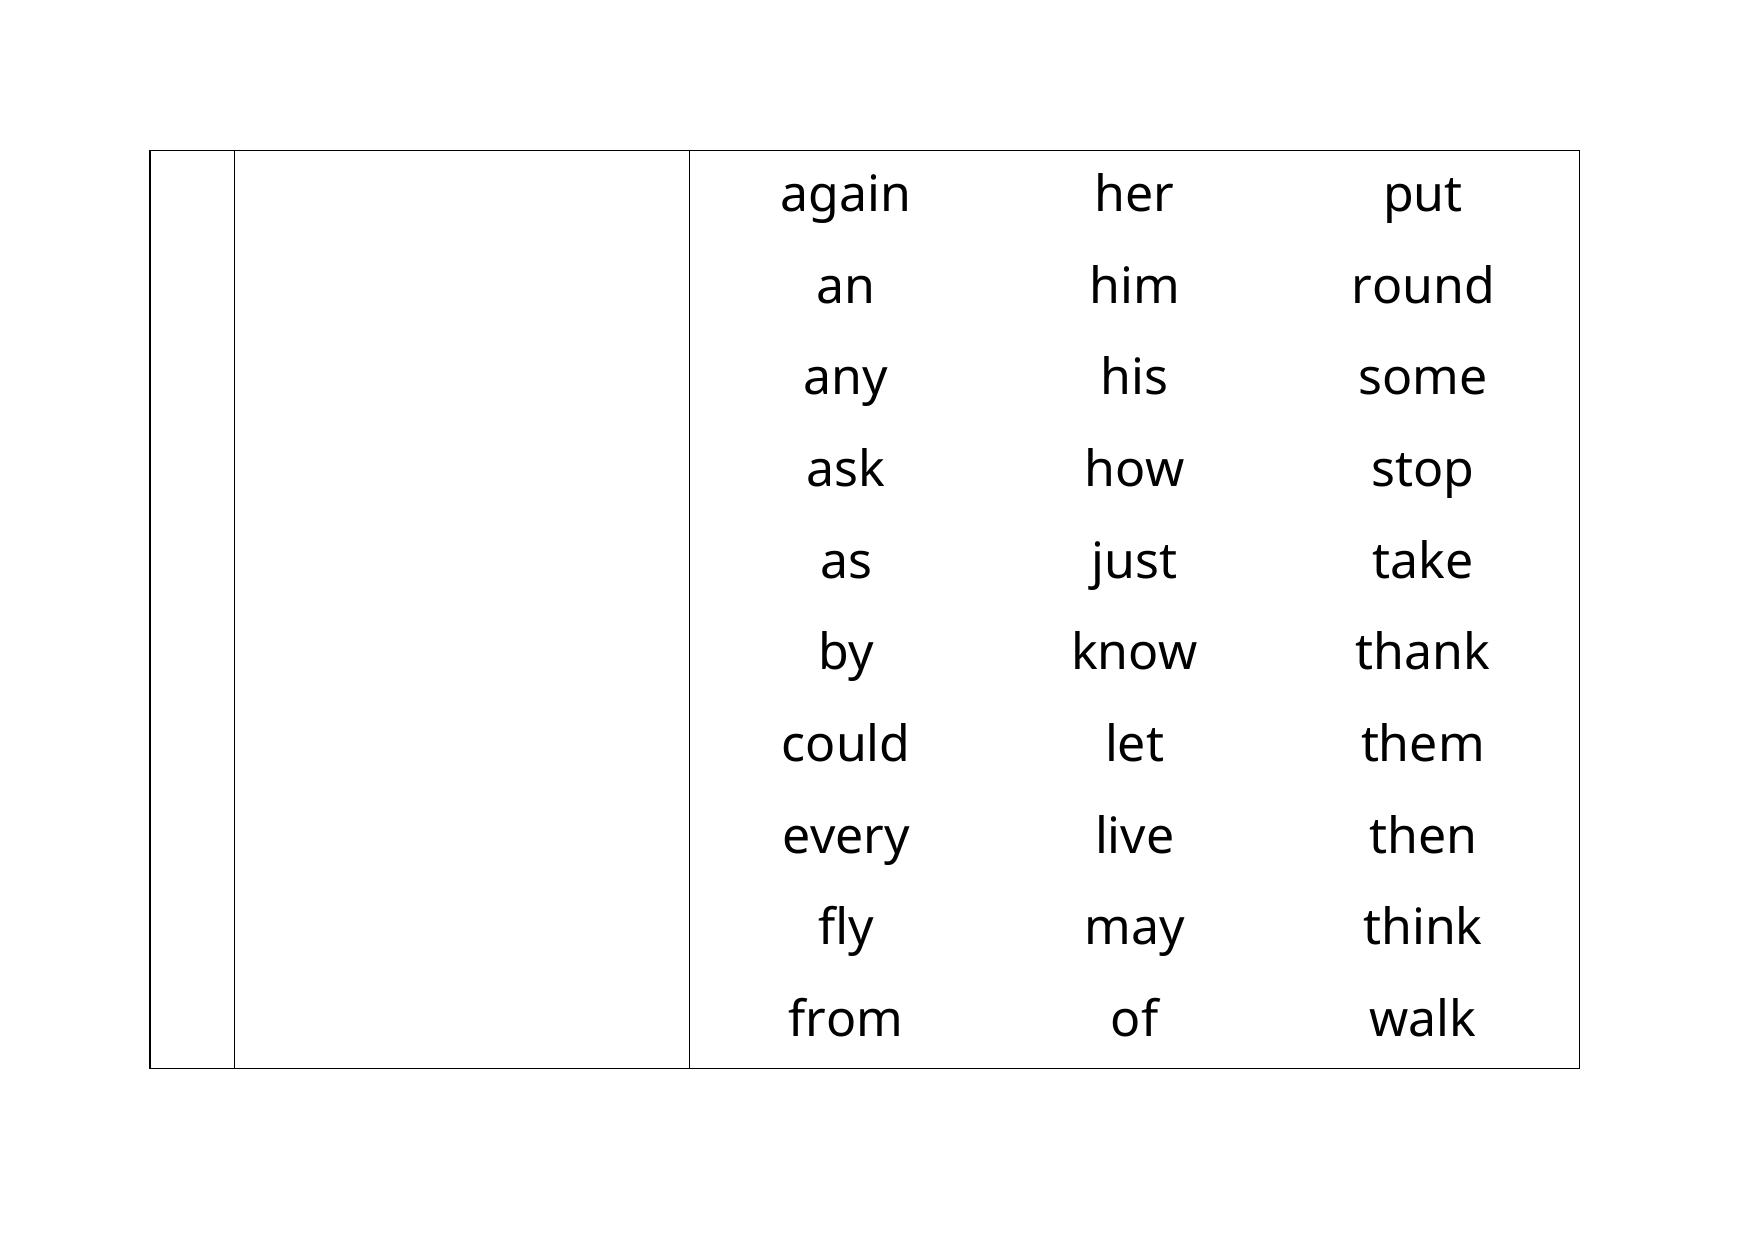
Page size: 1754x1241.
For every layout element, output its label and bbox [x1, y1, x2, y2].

table_cell [235, 151, 689, 1068]
table_cell [690, 151, 1579, 1068]
table_cell [151, 151, 234, 1068]
